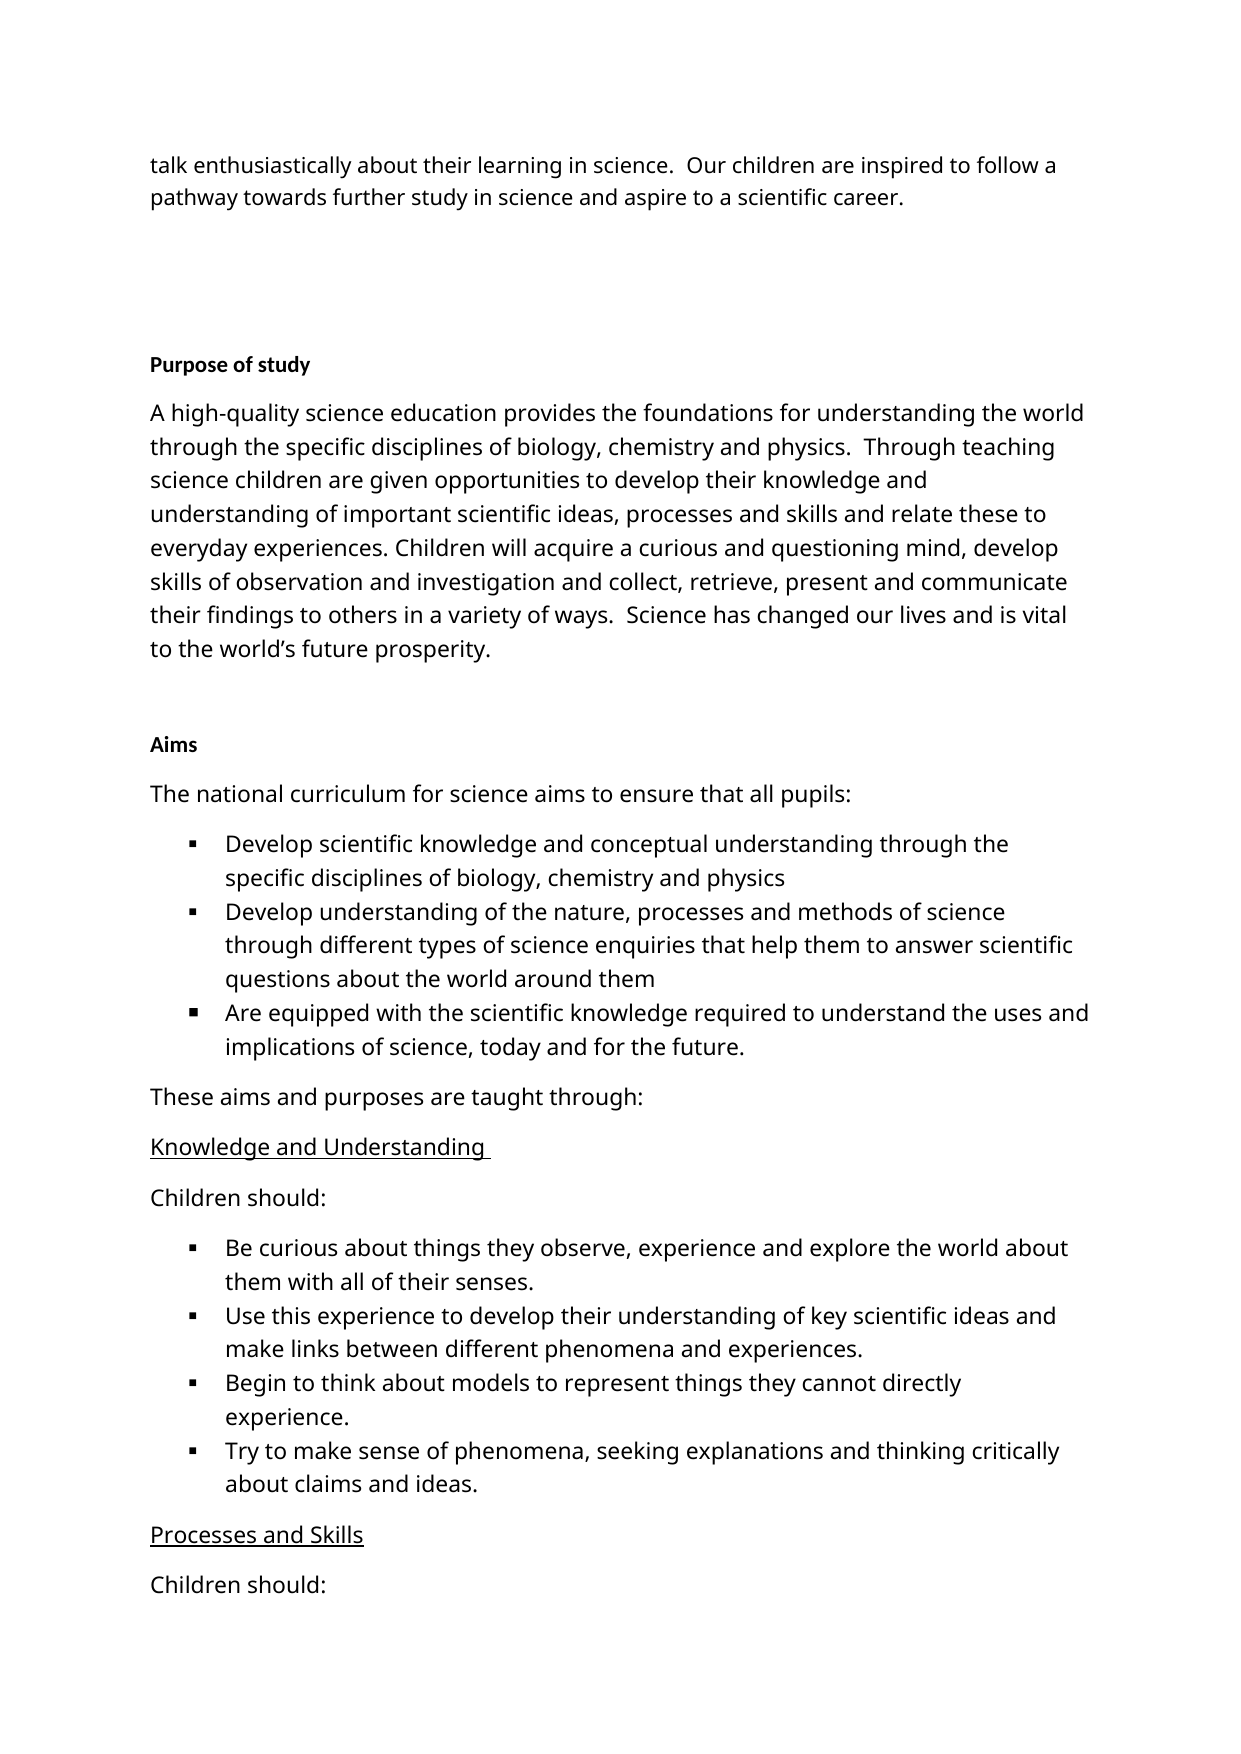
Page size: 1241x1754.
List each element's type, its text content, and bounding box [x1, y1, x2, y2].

list Develop understanding of the nature, processes and methods of science through different types of science enquiries that help them to answer scientific questions about the world around them [187, 895, 1090, 994]
text Children should: [150, 1182, 1090, 1213]
list Are equipped with the scientific knowledge required to understand the uses and implications of science, today and for the future. [187, 997, 1090, 1062]
text Knowledge and Understanding [150, 1131, 1090, 1162]
text A high-quality science education provides the foundations for understanding the world through the specific disciplines of biology, chemistry and physics. Through teaching science children are given opportunities to develop their knowledge and understanding of important scientific ideas, processes and skills and relate these to everyday experiences. Children will acquire a curious and questioning mind, develop skills of observation and investigation and collect, retrieve, present and communicate their findings to others in a variety of ways. Science has changed our lives and is vital to the world’s future prosperity. [150, 397, 1090, 664]
text Purpose of study [150, 350, 1090, 378]
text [150, 150, 1090, 212]
text Processes and Skills [150, 1519, 1090, 1550]
text Aims [150, 730, 1090, 758]
text These aims and purposes are taught through: [150, 1081, 1090, 1112]
text Children should: [150, 1569, 1090, 1600]
list Develop scientific knowledge and conceptual understanding through the specific disciplines of biology, chemistry and physics [187, 828, 1090, 893]
text The national curriculum for science aims to ensure that all pupils: [150, 777, 1090, 809]
list Be curious about things they observe, experience and explore the world about them with all of their senses. [187, 1232, 1090, 1297]
list Begin to think about models to represent things they cannot directly experience. [187, 1367, 1090, 1432]
list Try to make sense of phenomena, seeking explanations and thinking critically about claims and ideas. [187, 1434, 1090, 1499]
list Use this experience to develop their understanding of key scientific ideas and make links between different phenomena and experiences. [187, 1299, 1090, 1364]
